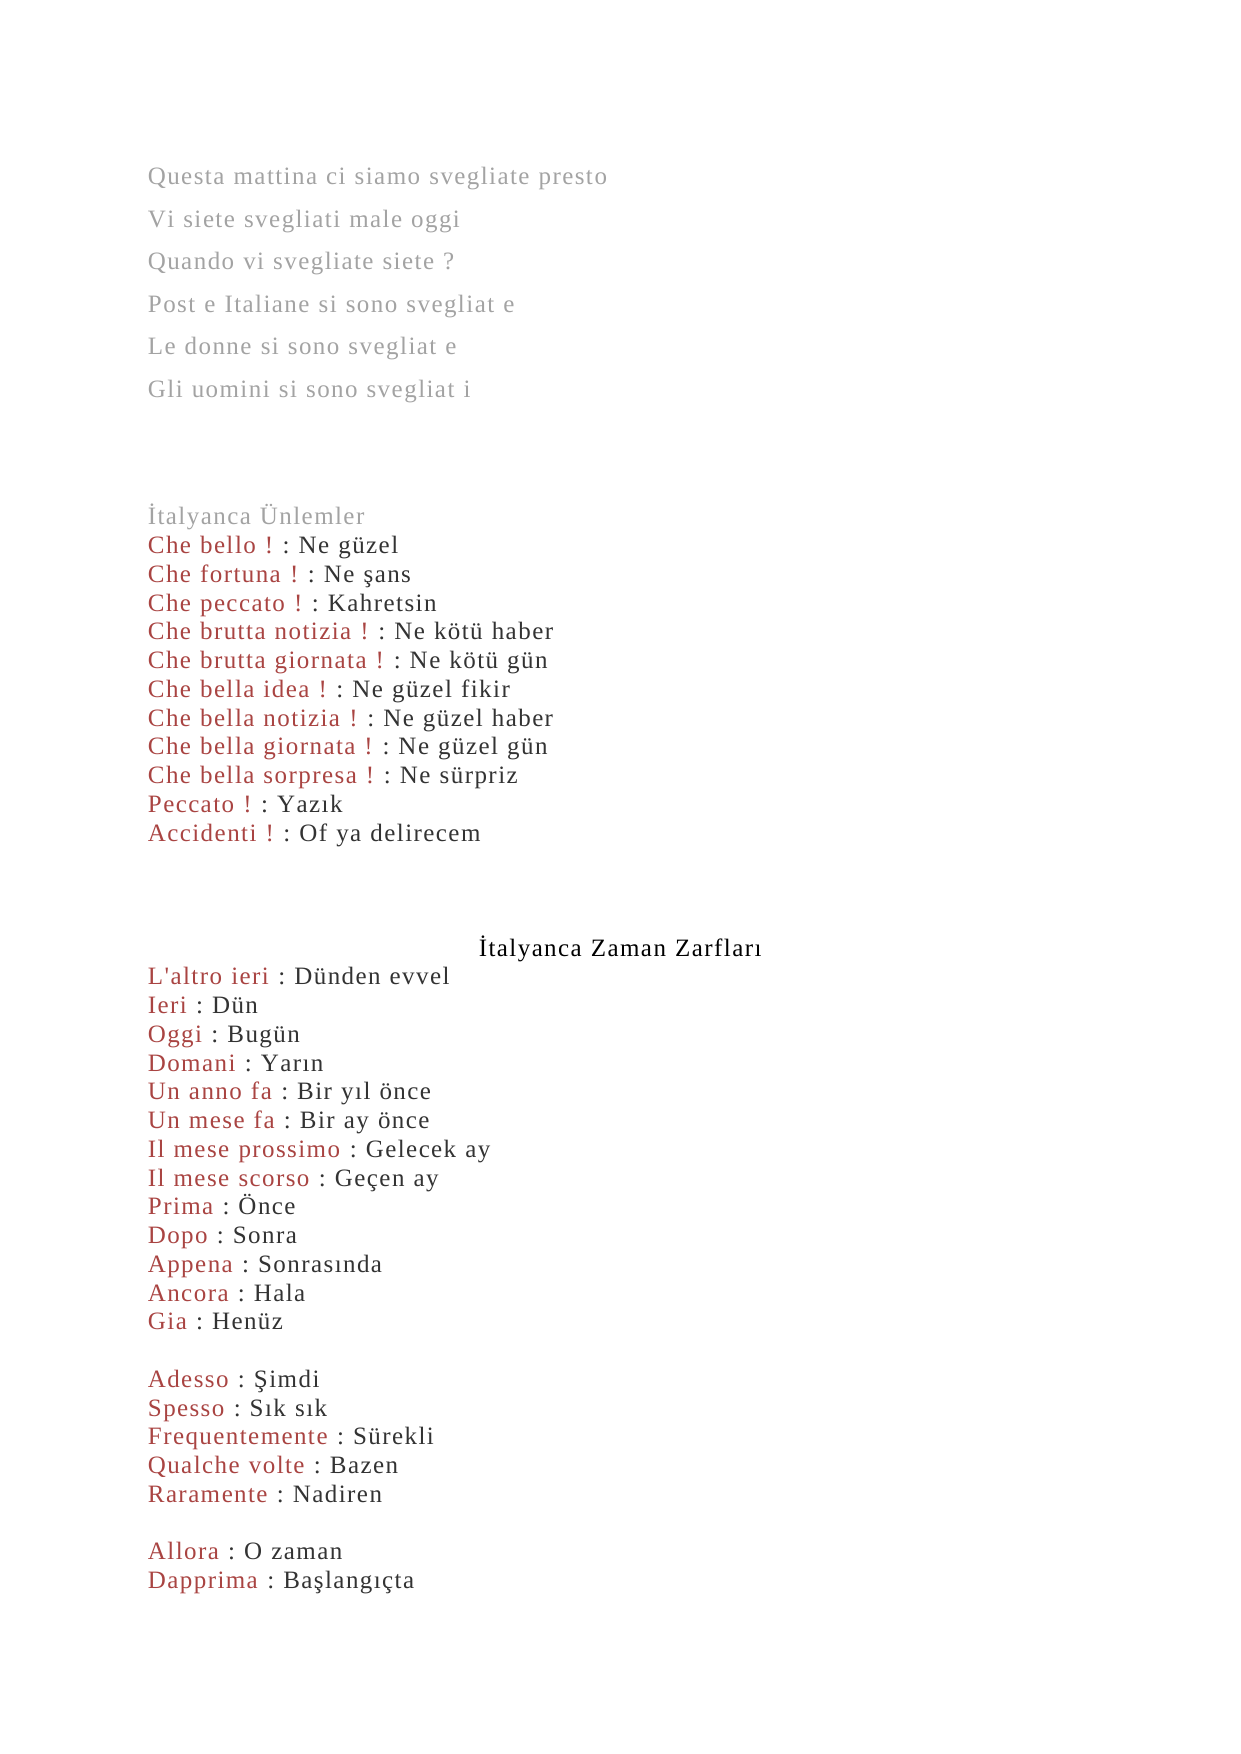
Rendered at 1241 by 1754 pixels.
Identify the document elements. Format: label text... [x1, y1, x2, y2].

text Che brutta giornata ! : Ne kötü gün [148, 645, 1093, 674]
text Che bella sorpresa ! : Ne sürpriz [148, 760, 1093, 789]
text Che brutta notizia ! : Ne kötü haber [148, 616, 1093, 645]
subtitle İtalyanca Zaman Zarfları [148, 933, 1093, 961]
text Che bella giornata ! : Ne güzel gün [148, 731, 1093, 760]
text Raramente : Nadiren [148, 1479, 1093, 1508]
text L'altro ieri : Dünden evvel [148, 961, 1093, 990]
text Frequentemente : Sürekli [148, 1421, 1093, 1450]
text Che bello ! : Ne güzel [148, 530, 1093, 559]
text Un mese fa : Bir ay önce [148, 1105, 1093, 1134]
text Peccato ! : Yazık [148, 789, 1093, 818]
text Questa mattina ci siamo svegliate presto [148, 148, 1093, 190]
text Post e Italiane si sono svegliat e [148, 275, 1093, 318]
text Le donne si sono svegliat e [148, 318, 1093, 360]
text Ieri : Dün [148, 990, 1093, 1019]
text Dapprima : Başlangıçta [148, 1565, 1093, 1594]
text Che bella idea ! : Ne güzel fikir [148, 674, 1093, 703]
text Qualche volte : Bazen [148, 1450, 1093, 1479]
text Vi siete svegliati male oggi [148, 190, 1093, 233]
text Accidenti ! : Of ya delirecem [148, 818, 1093, 846]
text Ancora : Hala [148, 1278, 1093, 1306]
text Che bella notizia ! : Ne güzel haber [148, 703, 1093, 731]
text Adesso : Şimdi [148, 1364, 1093, 1393]
text Che fortuna ! : Ne şans [148, 559, 1093, 588]
text Quando vi svegliate siete ? [148, 233, 1093, 275]
text Il mese scorso : Geçen ay [148, 1163, 1093, 1191]
text Oggi : Bugün [148, 1019, 1093, 1048]
text Gli uomini si sono svegliat i [148, 360, 1093, 403]
text Allora : O zaman [148, 1536, 1093, 1565]
text Il mese prossimo : Gelecek ay [148, 1134, 1093, 1163]
text Domani : Yarın [148, 1048, 1093, 1076]
text Appena : Sonrasında [148, 1249, 1093, 1278]
text İtalyanca Ünlemler [148, 488, 1093, 530]
text Che peccato ! : Kahretsin [148, 588, 1093, 616]
text Gia : Henüz [148, 1306, 1093, 1335]
text Un anno fa : Bir yıl önce [148, 1076, 1093, 1105]
text Dopo : Sonra [148, 1220, 1093, 1249]
text Prima : Önce [148, 1191, 1093, 1220]
text Spesso : Sık sık [148, 1393, 1093, 1421]
